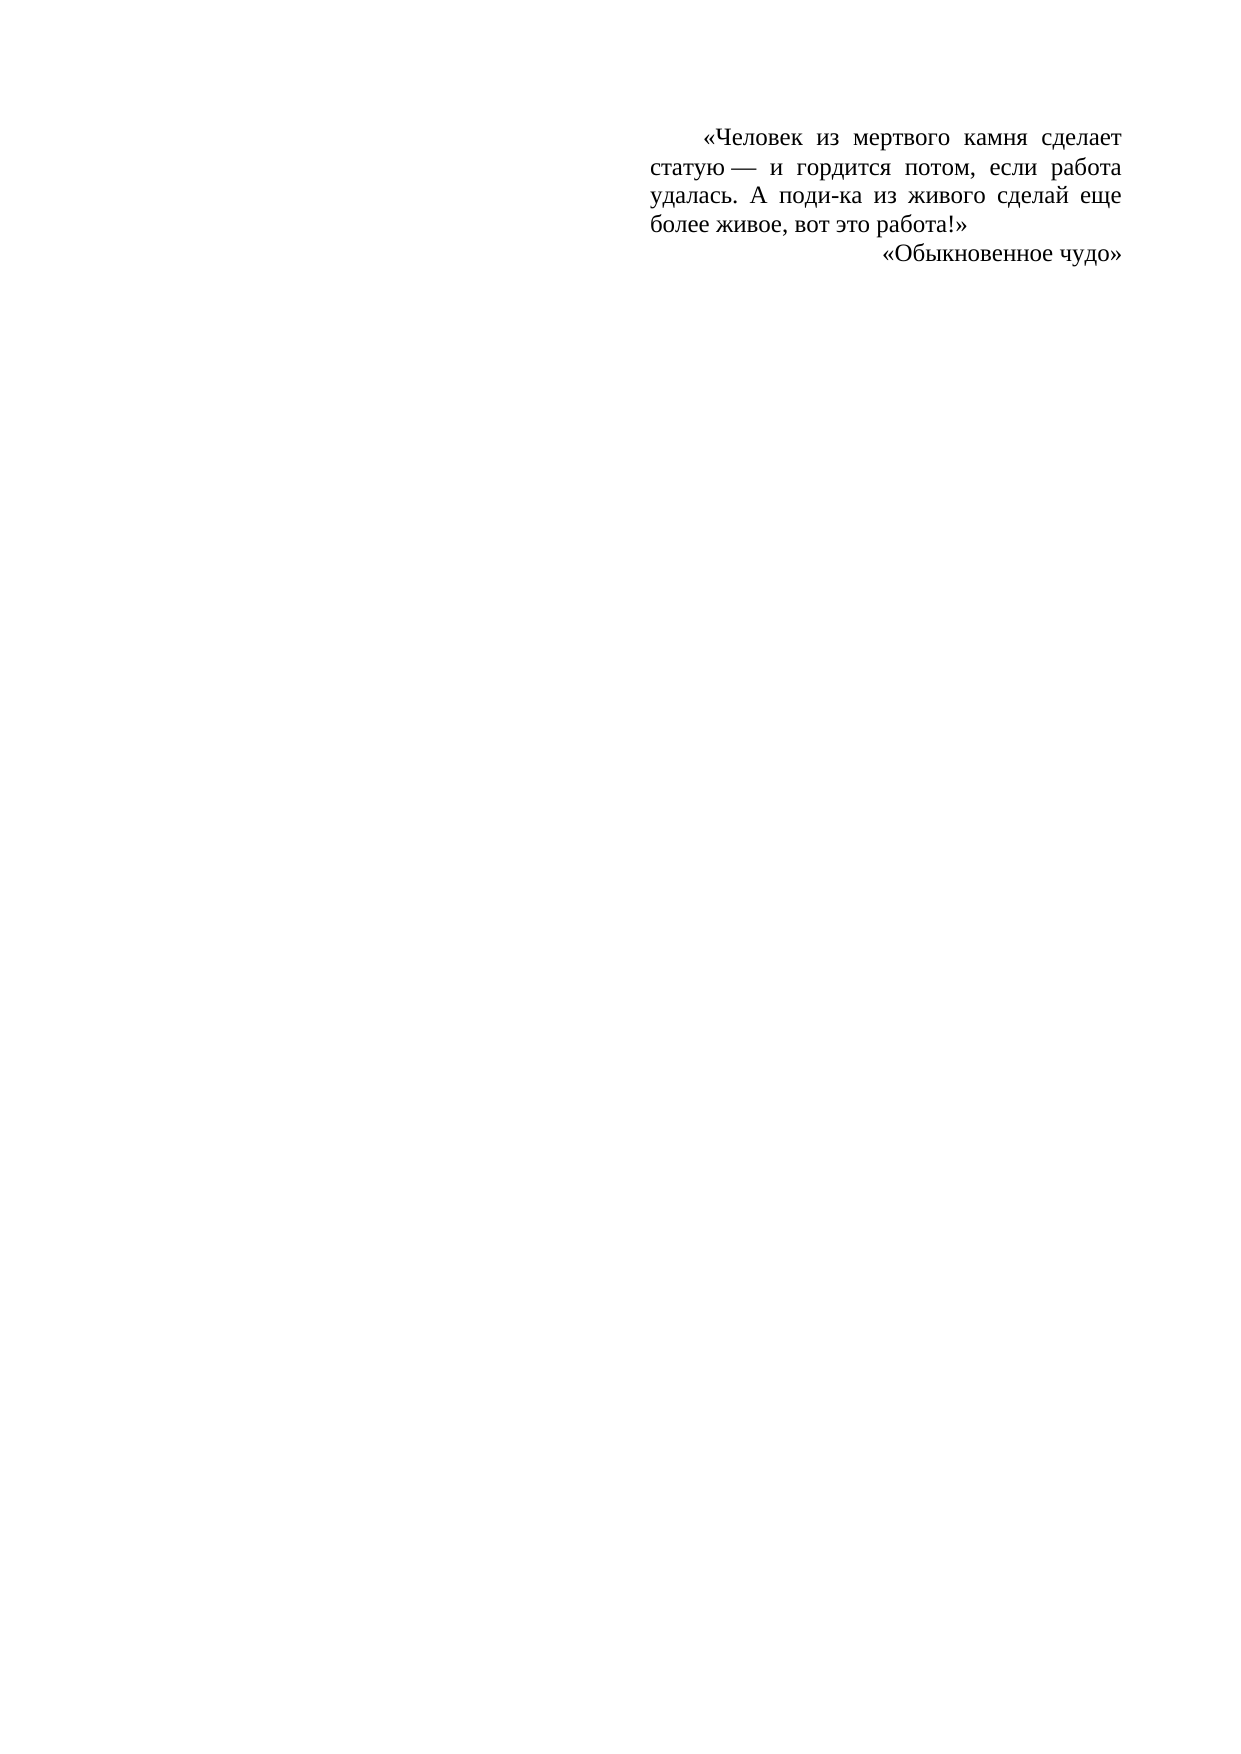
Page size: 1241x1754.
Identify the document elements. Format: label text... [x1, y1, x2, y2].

text «Обыкновенное чудо» [650, 238, 1122, 267]
text {173} «Человек из мертвого камня сделает статую — и гордится потом, если работа удалась. А поди-ка из живого сделай еще более живое, вот это работа!» [650, 118, 1122, 238]
